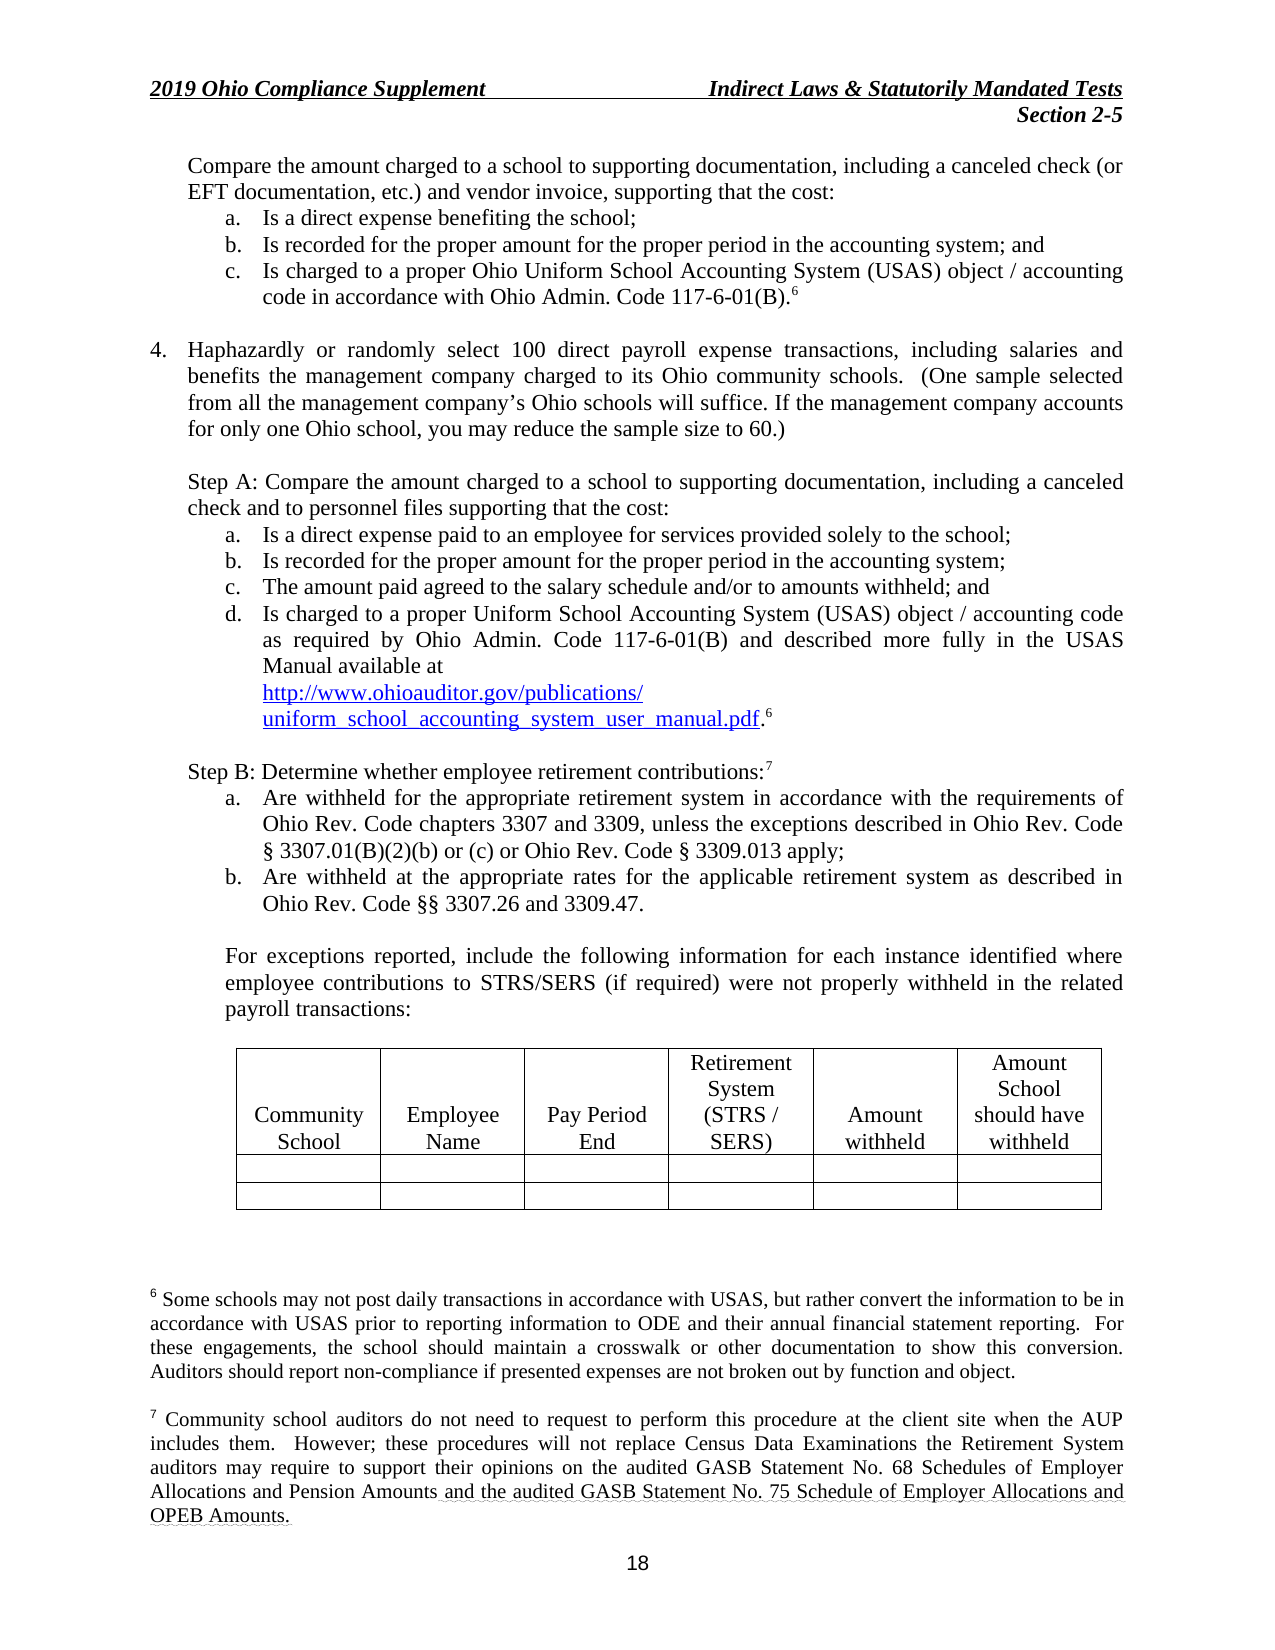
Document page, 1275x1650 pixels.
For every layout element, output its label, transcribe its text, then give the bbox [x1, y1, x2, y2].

table_cell [525, 1155, 668, 1182]
text Compare the amount charged to a school to supporting documentation, including a canceled check (or EFT documentation, etc.) and vendor invoice, supporting that the cost: [187, 152, 1125, 204]
table_cell [669, 1183, 813, 1209]
list Is a direct expense benefiting the school; [225, 204, 1125, 231]
table_header Pay Period End [525, 1049, 668, 1154]
text For exceptions reported, include the following information for each instance identified where employee contributions to STRS/SERS (if required) were not properly withheld in the related payroll transactions: [225, 942, 1125, 1021]
list Is recorded for the proper amount for the proper period in the accounting system; and [225, 231, 1125, 257]
table_cell [525, 1183, 668, 1209]
list Step B: Determine whether employee retirement contributions: [187, 758, 1125, 784]
table_header Amount School should have withheld [958, 1049, 1101, 1154]
table_cell [814, 1155, 957, 1182]
table_cell [958, 1183, 1101, 1209]
list Is charged to a proper Uniform School Accounting System (USAS) object / accounting code as required by Ohio Admin. Code 117-6-01(B) and described more fully in the USAS Manual available at [225, 600, 1125, 679]
table_cell [237, 1155, 380, 1182]
table_cell [958, 1155, 1101, 1182]
list http://www.ohioauditor.gov/publications/uniform_school_accounting_system_user_manual.pdf.6 [262, 679, 1125, 731]
list Step A: Compare the amount charged to a school to supporting documentation, including a canceled check and to personnel files supporting that the cost: [187, 468, 1125, 521]
table_header Amount withheld [814, 1049, 957, 1154]
list Are withheld at the appropriate rates for the applicable retirement system as described in Ohio Rev. Code §§ 3307.26 and 3309.47. [225, 863, 1125, 916]
table_cell [381, 1183, 524, 1209]
list Is a direct expense paid to an employee for services provided solely to the school; [225, 521, 1125, 547]
list Haphazardly or randomly select 100 direct payroll expense transactions, including salaries and benefits the management company charged to its Ohio community schools. (One sample selected from all the management company’s Ohio schools will suffice. If the management company accounts for only one Ohio school, you may reduce the sample size to 60.) [150, 336, 1125, 442]
table_cell [381, 1155, 524, 1182]
list Are withheld for the appropriate retirement system in accordance with the requirements of Ohio Rev. Code chapters 3307 and 3309, unless the exceptions described in Ohio Rev. Code § 3307.01(B)(2)(b) or (c) or Ohio Rev. Code § 3309.013 apply; [225, 784, 1125, 863]
table_cell [814, 1183, 957, 1209]
table_cell [237, 1183, 380, 1209]
table_header Community School [237, 1049, 380, 1154]
list Is charged to a proper Ohio Uniform School Accounting System (USAS) object / accounting code in accordance with Ohio Admin. Code 117-6-01(B). [225, 257, 1125, 310]
table_header Employee Name [381, 1049, 524, 1154]
list The amount paid agreed to the salary schedule and/or to amounts withheld; and [225, 573, 1125, 600]
table_cell [669, 1155, 813, 1182]
list Is recorded for the proper amount for the proper period in the accounting system; [225, 547, 1125, 573]
table_header Retirement System (STRS / SERS) [669, 1049, 813, 1154]
